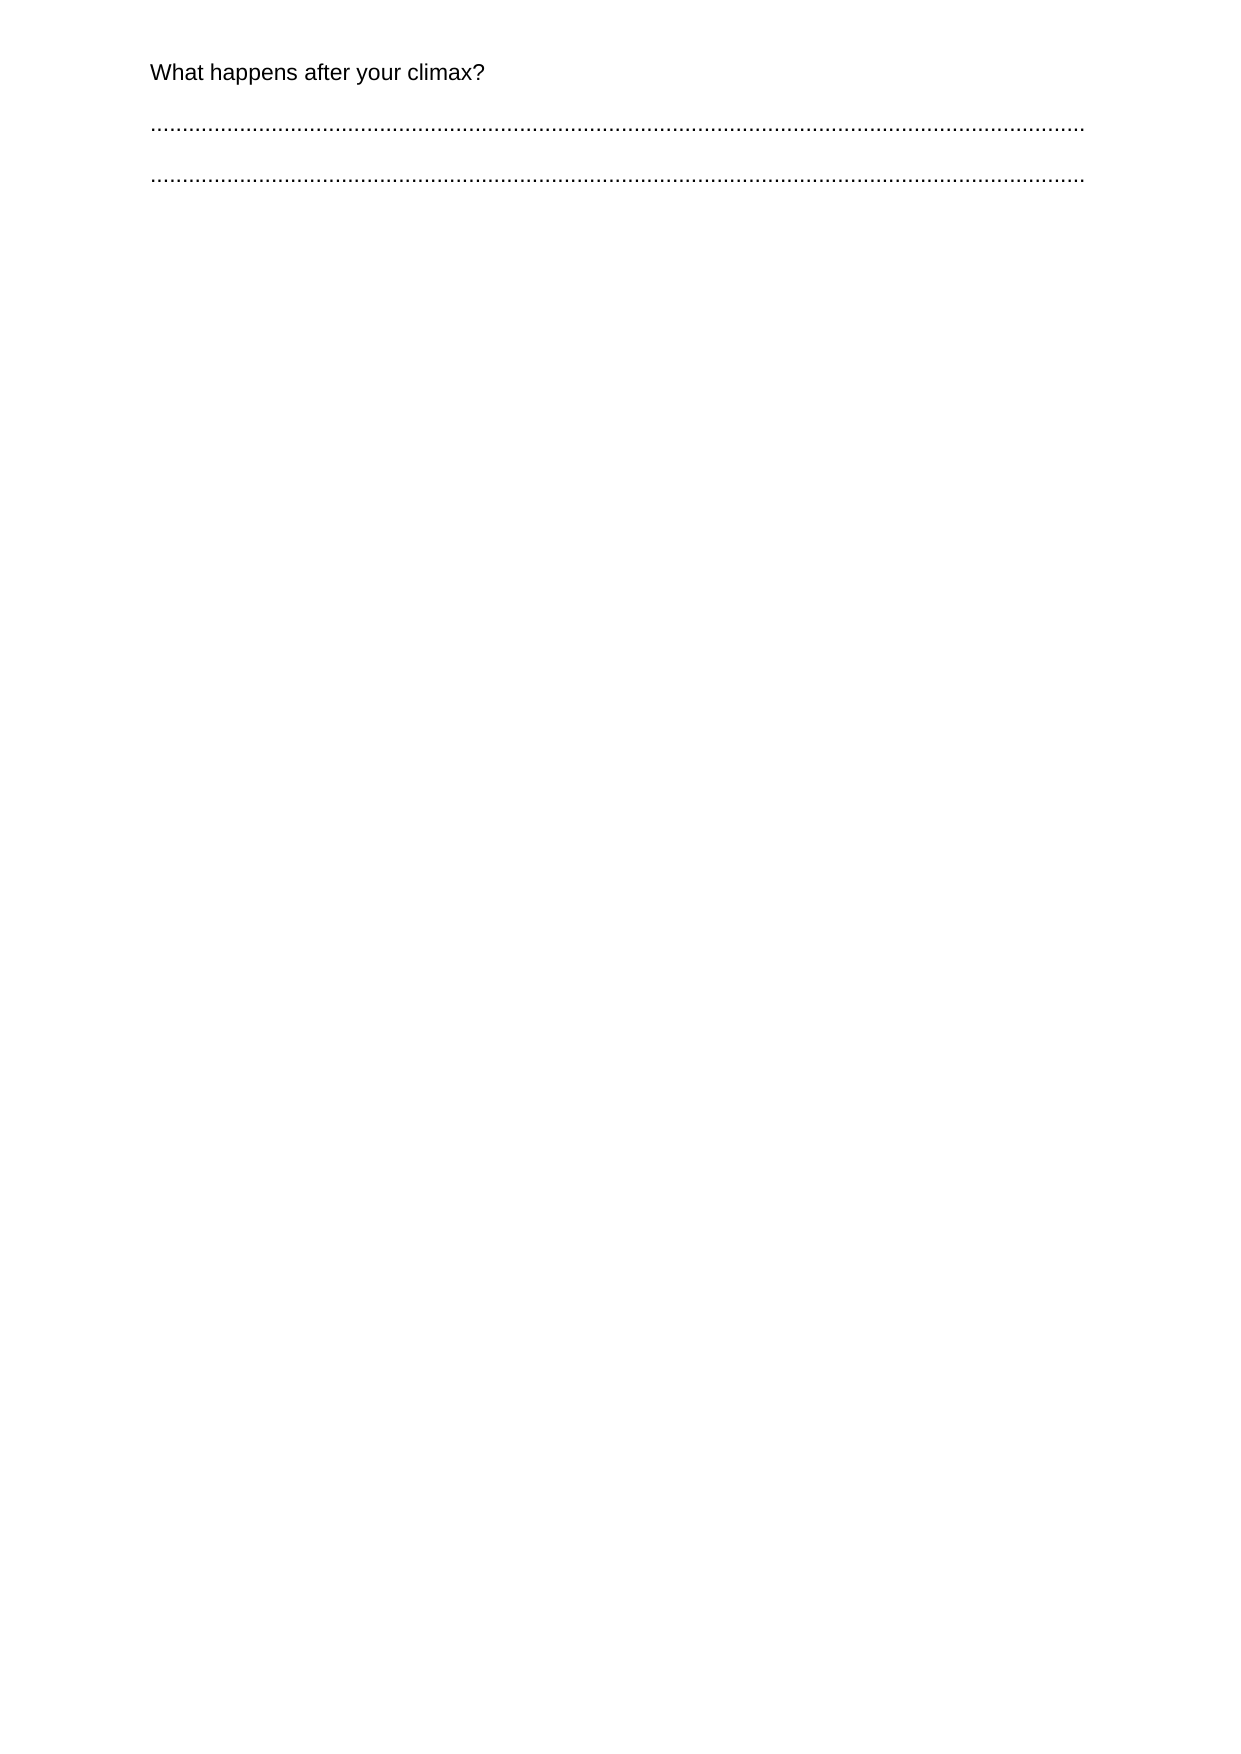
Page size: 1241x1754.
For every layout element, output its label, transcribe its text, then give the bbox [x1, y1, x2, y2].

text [150, 110, 1090, 136]
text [150, 161, 1090, 187]
text What happens after your climax? [150, 59, 1090, 85]
